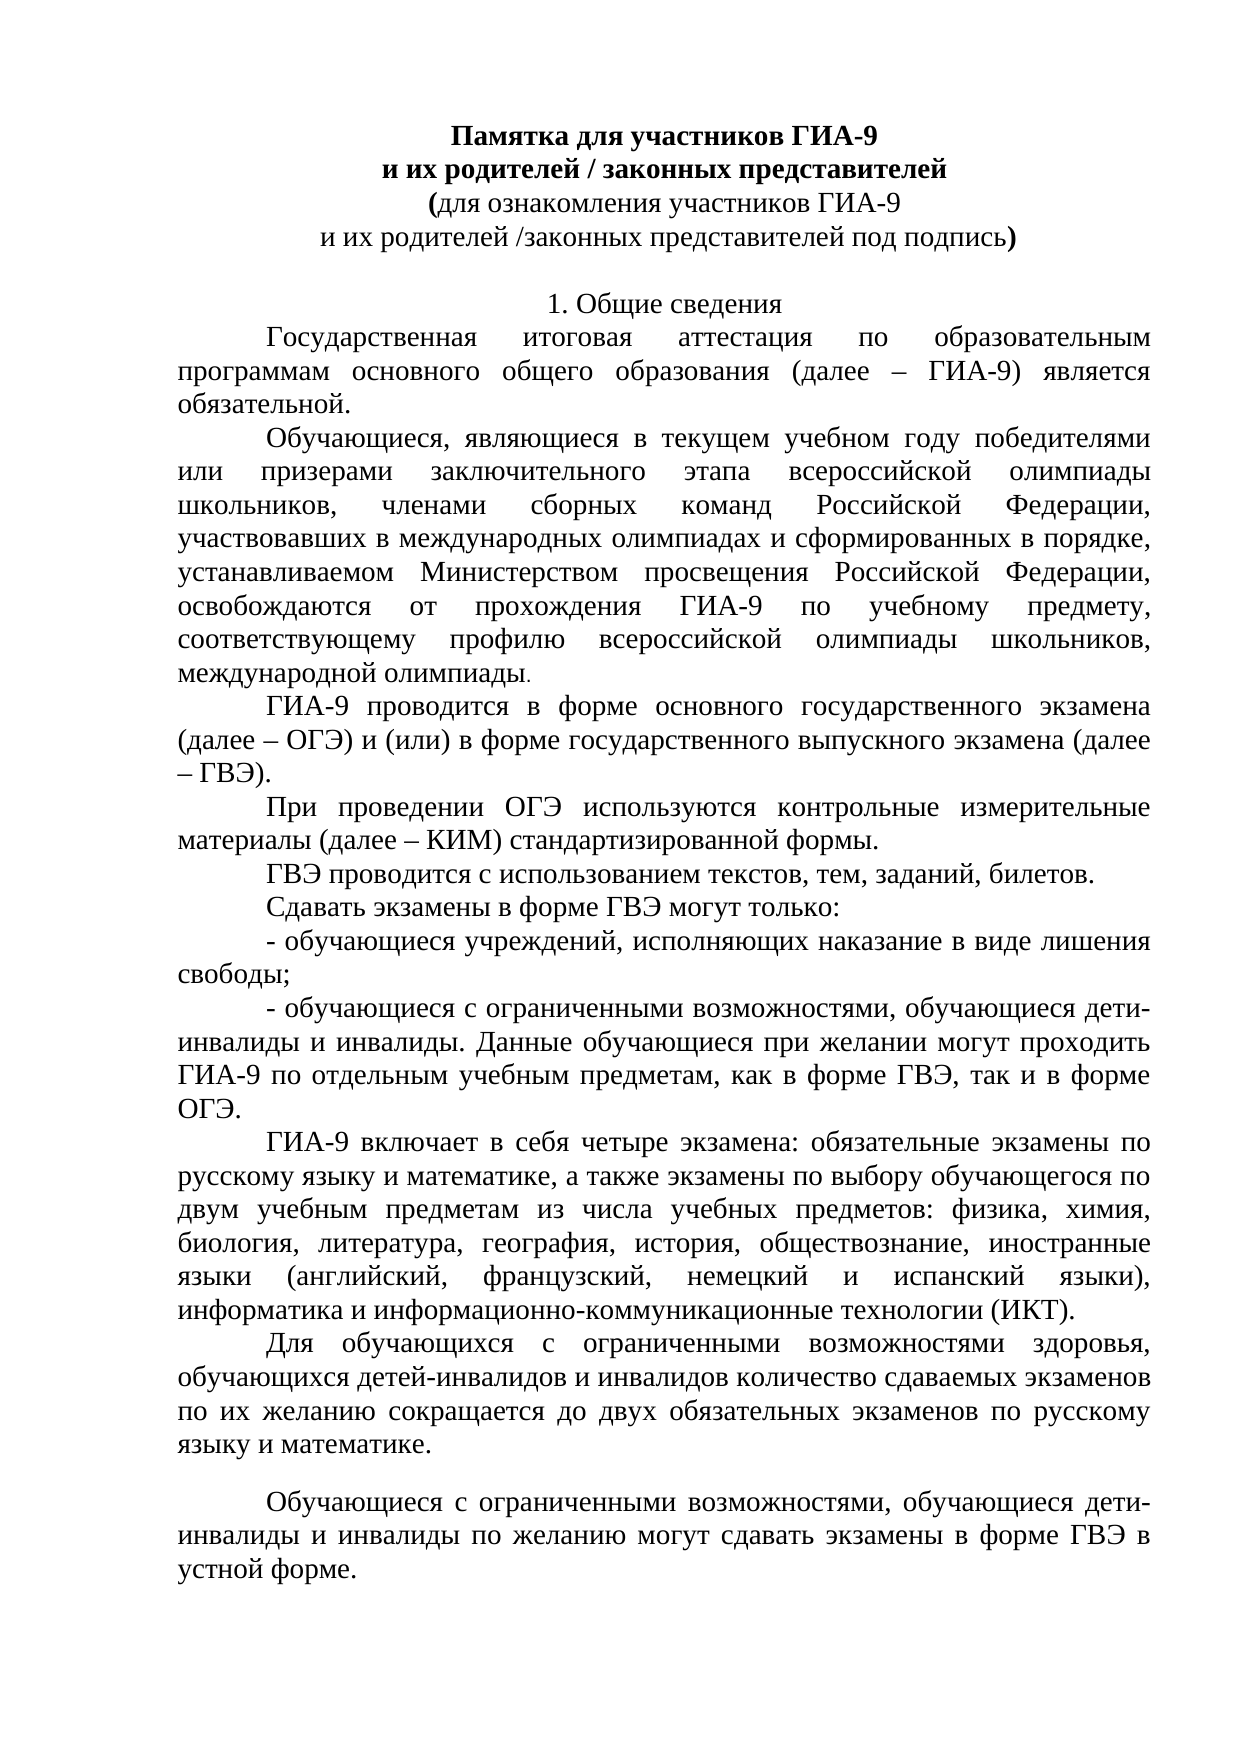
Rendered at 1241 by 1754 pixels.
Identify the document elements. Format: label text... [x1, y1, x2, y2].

text Обучающиеся, являющиеся в текущем учебном году победителями или призерами заключительного этапа всероссийской олимпиады школьников, членами сборных команд Российской Федерации, участвовавших в международных олимпиадах и сформированных в порядке, устанавливаемом Министерством просвещения Российской Федерации, освобождаются от прохождения ГИА-9 по учебному предмету, соответствующему профилю всероссийской олимпиады школьников, международной олимпиады. [177, 420, 1152, 688]
text Памятка для участников ГИА-9 [177, 118, 1152, 152]
text Для обучающихся с ограниченными возможностями здоровья, обучающихся детей-инвалидов и инвалидов количество сдаваемых экзаменов по их желанию сокращается до двух обязательных экзаменов по русскому языку и математике. [177, 1326, 1152, 1460]
text 1. Общие сведения [177, 286, 1152, 319]
text - обучающиеся с ограниченными возможностями, обучающиеся дети-инвалиды и инвалиды. Данные обучающиеся при желании могут проходить ГИА-9 по отдельным учебным предметам, как в форме ГВЭ, так и в форме ОГЭ. [177, 990, 1152, 1124]
text ГВЭ проводится с использованием текстов, тем, заданий, билетов. [177, 856, 1152, 889]
text - обучающиеся учреждений, исполняющих наказание в виде лишения свободы; [177, 923, 1152, 990]
text При проведении ОГЭ используются контрольные измерительные материалы (далее – КИМ) стандартизированной формы. [177, 789, 1152, 856]
text Сдавать экзамены в форме ГВЭ могут только: [177, 889, 1152, 923]
text и их родителей / законных представителей [177, 152, 1152, 185]
text (для ознакомления участников ГИА-9 [177, 185, 1152, 219]
text Обучающиеся с ограниченными возможностями, обучающиеся дети-инвалиды и инвалиды по желанию могут сдавать экзамены в форме ГВЭ в устной форме. [177, 1484, 1152, 1584]
text ГИА-9 включает в себя четыре экзамена: обязательные экзамены по русскому языку и математике, а также экзамены по выбору обучающегося по двум учебным предметам из числа учебных предметов: физика, химия, биология, литература, география, история, обществознание, иностранные языки (английский, французский, немецкий и испанский языки), информатика и информационно-коммуникационные технологии (ИКТ). [177, 1124, 1152, 1326]
text ГИА-9 проводится в форме основного государственного экзамена (далее – ОГЭ) и (или) в форме государственного выпускного экзамена (далее – ГВЭ). [177, 688, 1152, 789]
text и их родителей /законных представителей под подпись) [177, 219, 1152, 252]
text Государственная итоговая аттестация по образовательным программам основного общего образования (далее – ГИА-9) является обязательной. [177, 319, 1152, 420]
